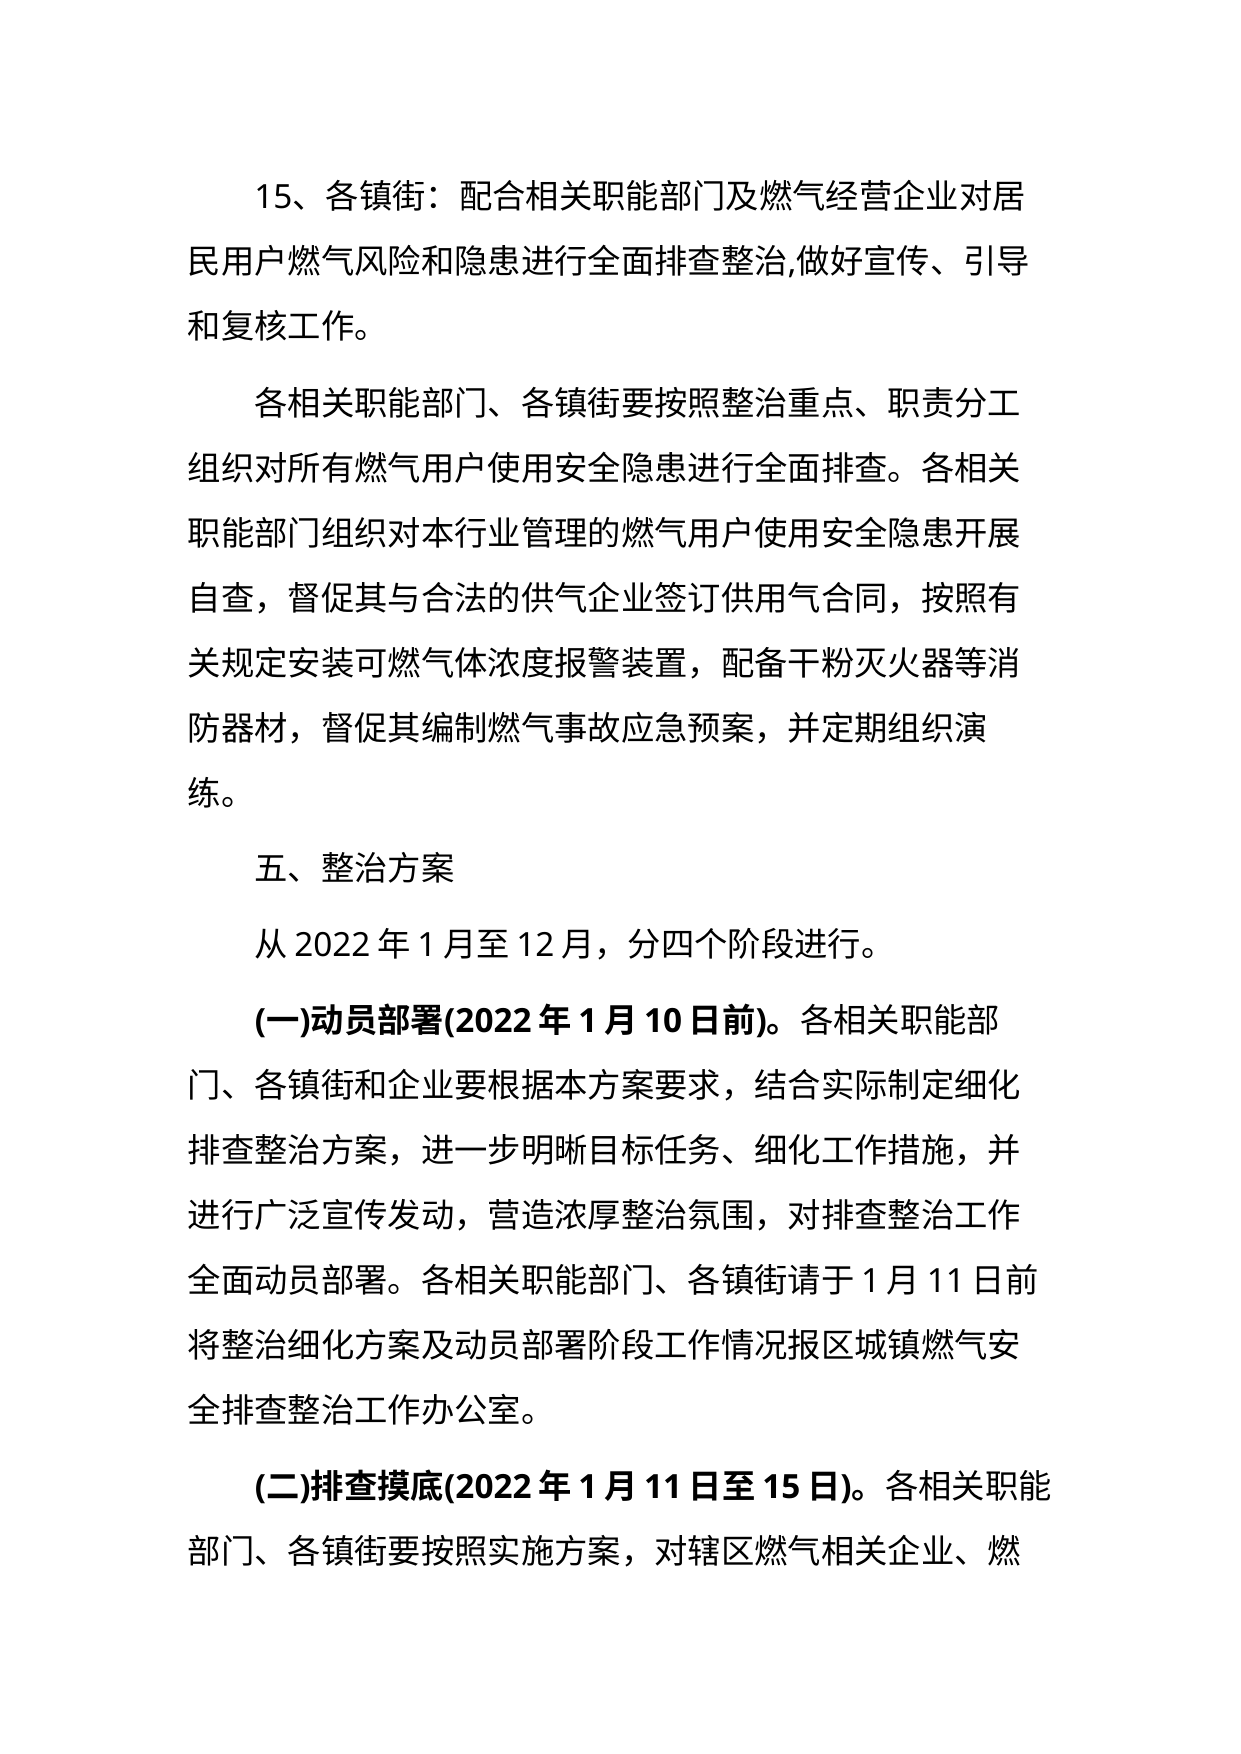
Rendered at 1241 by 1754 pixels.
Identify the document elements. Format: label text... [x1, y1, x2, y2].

text 五、整治方案 [187, 834, 1053, 899]
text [187, 1452, 1053, 1582]
text 从2022年1月至12月，分四个阶段进行。 [187, 910, 1053, 975]
text 15、各镇街：配合相关职能部门及燃气经营企业对居民用户燃气风险和隐患进行全面排查整治,做好宣传、引导和复核工作。 [187, 162, 1053, 357]
text 各相关职能部门、各镇街要按照整治重点、职责分工组织对所有燃气用户使用安全隐患进行全面排查。各相关职能部门组织对本行业管理的燃气用户使用安全隐患开展自查，督促其与合法的供气企业签订供用气合同，按照有关规定安装可燃气体浓度报警装置，配备干粉灭火器等消防器材，督促其编制燃气事故应急预案，并定期组织演练。 [187, 368, 1053, 823]
text (一)动员部署(2022年1月10日前)。各相关职能部门、各镇街和企业要根据本方案要求，结合实际制定细化排查整治方案，进一步明晰目标任务、细化工作措施，并进行广泛宣传发动，营造浓厚整治氛围，对排查整治工作全面动员部署。各相关职能部门、各镇街请于1月11日前将整治细化方案及动员部署阶段工作情况报区城镇燃气安全排查整治工作办公室。 [187, 986, 1053, 1441]
